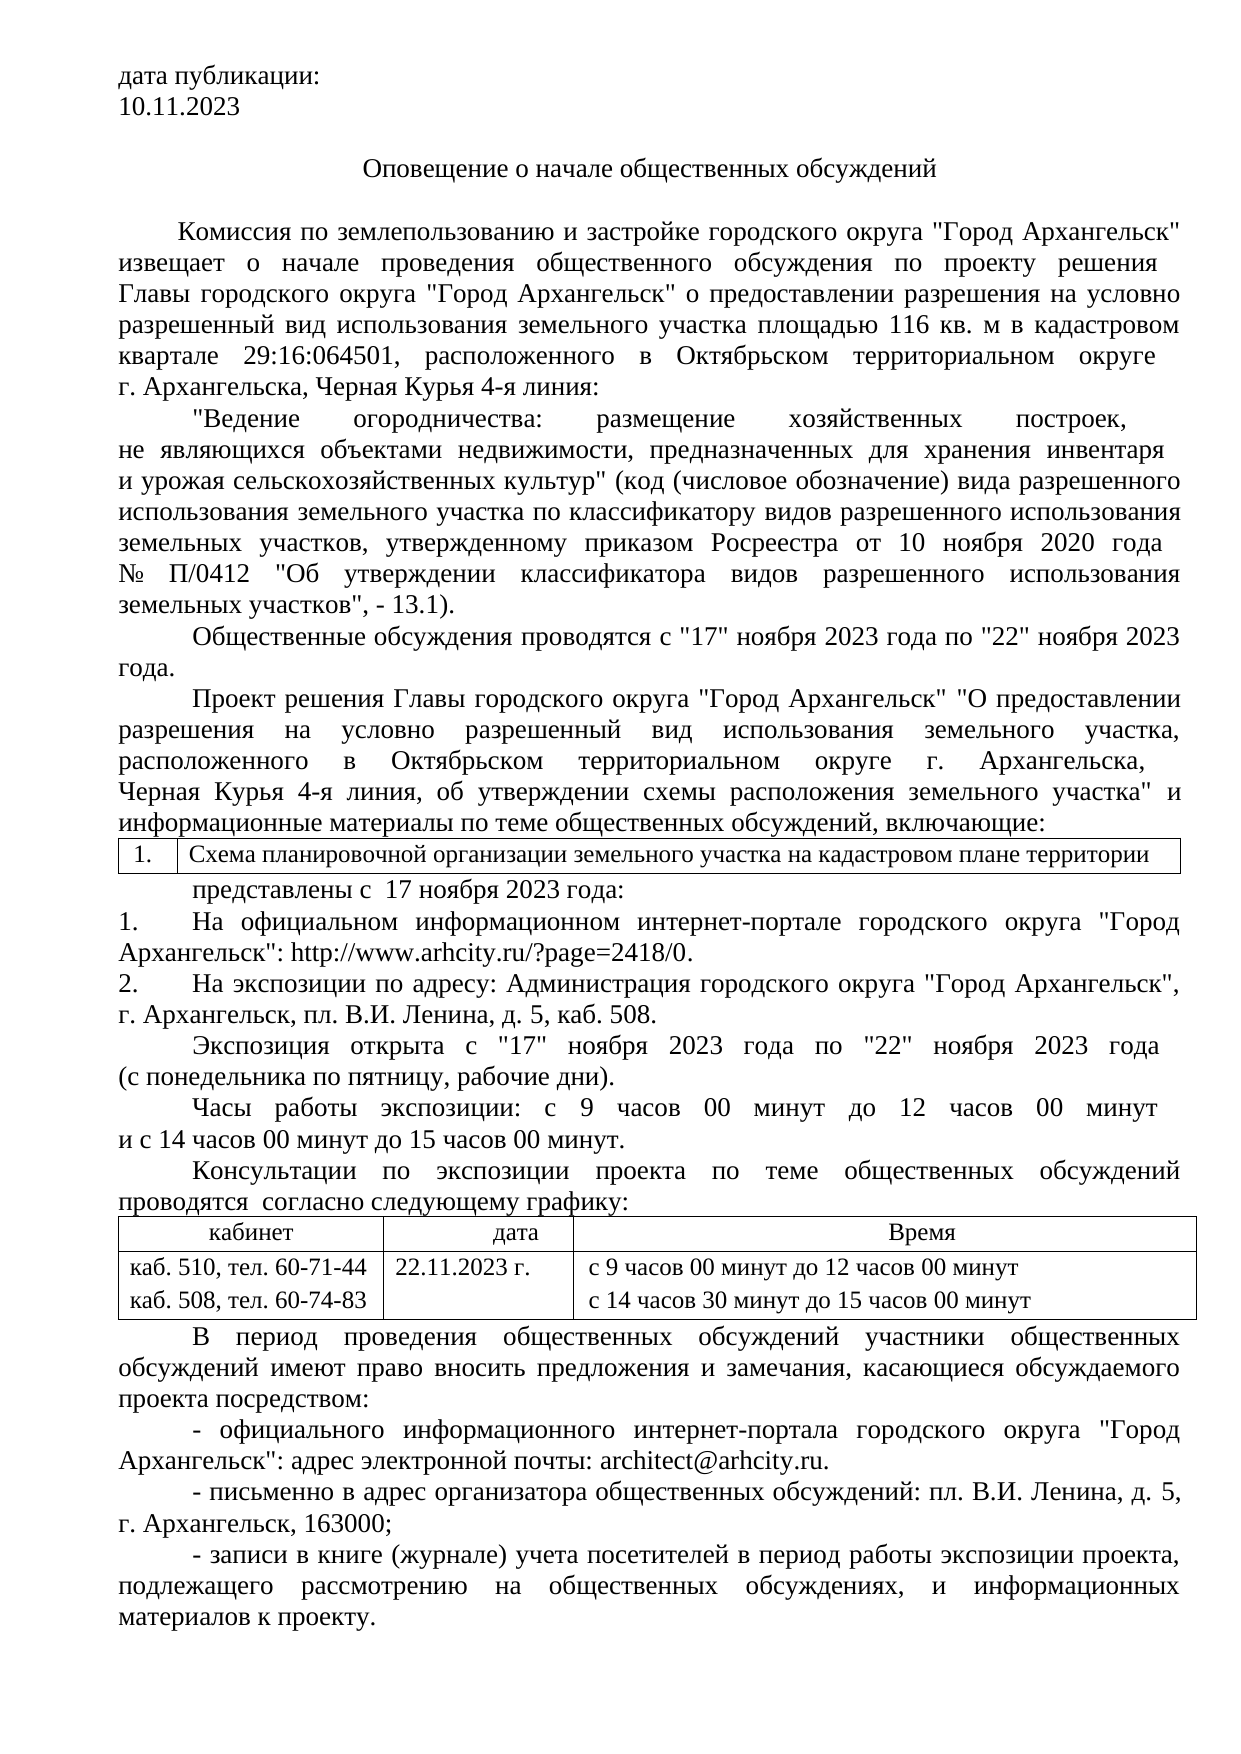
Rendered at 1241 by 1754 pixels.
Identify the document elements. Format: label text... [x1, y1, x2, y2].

text представлены с 17 ноября 2023 года: [118, 874, 1181, 905]
text 2. На экспозиции по адресу: Администрация городского округа "Город Архангельск", г. Архангельск, пл. В.И. Ленина, д. 5, каб. 508. [118, 967, 1181, 1029]
text 1. На официальном информационном интернет-портале городского округа "Город Архангельск": http://www.arhcity.ru/?page=2418/0. [118, 905, 1181, 967]
table_cell с 9 часов 00 минут до 12 часов 00 минут с 14 часов 30 минут до 15 часов 00 минут [574, 1252, 1196, 1319]
text В период проведения общественных обсуждений участники общественных обсуждений имеют право вносить предложения и замечания, касающиеся обсуждаемого проекта посредством: [118, 1320, 1181, 1413]
table_header кабинет [119, 1217, 383, 1251]
text - письменно в адрес организатора общественных обсуждений: пл. В.И. Ленина, д. 5, г. Архангельск, 163000; [118, 1476, 1181, 1538]
text Проект решения Главы городского округа "Город Архангельск" "О предоставлении разрешения на условно разрешенный вид использования земельного участка, расположенного в Октябрьском территориальном округе г. Архангельска, Черная Курья 4-я линия, об утверждении схемы расположения земельного участка" и информационные материалы по теме общественных обсуждений, включающие: [118, 682, 1181, 838]
text Комиссия по землепользованию и застройке городского округа "Город Архангельск" извещает о начале проведения общественного обсуждения по проекту решения Главы городского округа "Город Архангельск" о предоставлении разрешения на условно разрешенный вид использования земельного участка площадью 116 кв. м в кадастровом квартале 29:16:064501, расположенного в Октябрьском территориальном округе г. Архангельска, Черная Курья 4-я линия: [118, 215, 1181, 402]
text - официального информационного интернет-портала городского округа "Город Архангельск": адрес электронной почты: architect@arhcity.ru. [118, 1413, 1181, 1476]
text Консультации по экспозиции проекта по теме общественных обсуждений проводятся согласно следующему графику: [118, 1154, 1181, 1216]
text дата публикации: [118, 59, 1181, 90]
table_cell 22.11.2023 г. [384, 1252, 573, 1319]
table_header Схема планировочной организации земельного участка на кадастровом плане территории [178, 839, 1180, 872]
text 10.11.2023 [118, 90, 1181, 121]
text Экспозиция открыта с "17" ноября 2023 года по "22" ноября 2023 года (с понедельника по пятницу, рабочие дни). [118, 1029, 1181, 1092]
table_header Время [574, 1217, 1196, 1251]
text Часы работы экспозиции: с 9 часов 00 минут до 12 часов 00 минут и с 14 часов 00 минут до 15 часов 00 минут. [118, 1092, 1181, 1154]
table_header дата [384, 1217, 573, 1251]
text Общественные обсуждения проводятся с "17" ноября 2023 года по "22" ноября 2023 года. [118, 620, 1181, 682]
text Оповещение о начале общественных обсуждений [118, 152, 1181, 184]
text "Ведение огородничества: размещение хозяйственных построек, не являющихся объектами недвижимости, предназначенных для хранения инвентаря и урожая сельскохозяйственных культур" (код (числовое обозначение) вида разрешенного использования земельного участка по классификатору видов разрешенного использования земельных участков, утвержденному приказом Росреестра от 10 ноября 2020 года № П/0412 "Об утверждении классификатора видов разрешенного использования земельных участков", - 13.1). [118, 402, 1181, 620]
table_cell каб. 510, тел. 60-71-44 каб. 508, тел. 60-74-83 [119, 1252, 383, 1319]
table_header 1. [119, 839, 177, 872]
text - записи в книге (журнале) учета посетителей в период работы экспозиции проекта, подлежащего рассмотрению на общественных обсуждениях, и информационных материалов к проекту. [118, 1538, 1181, 1631]
